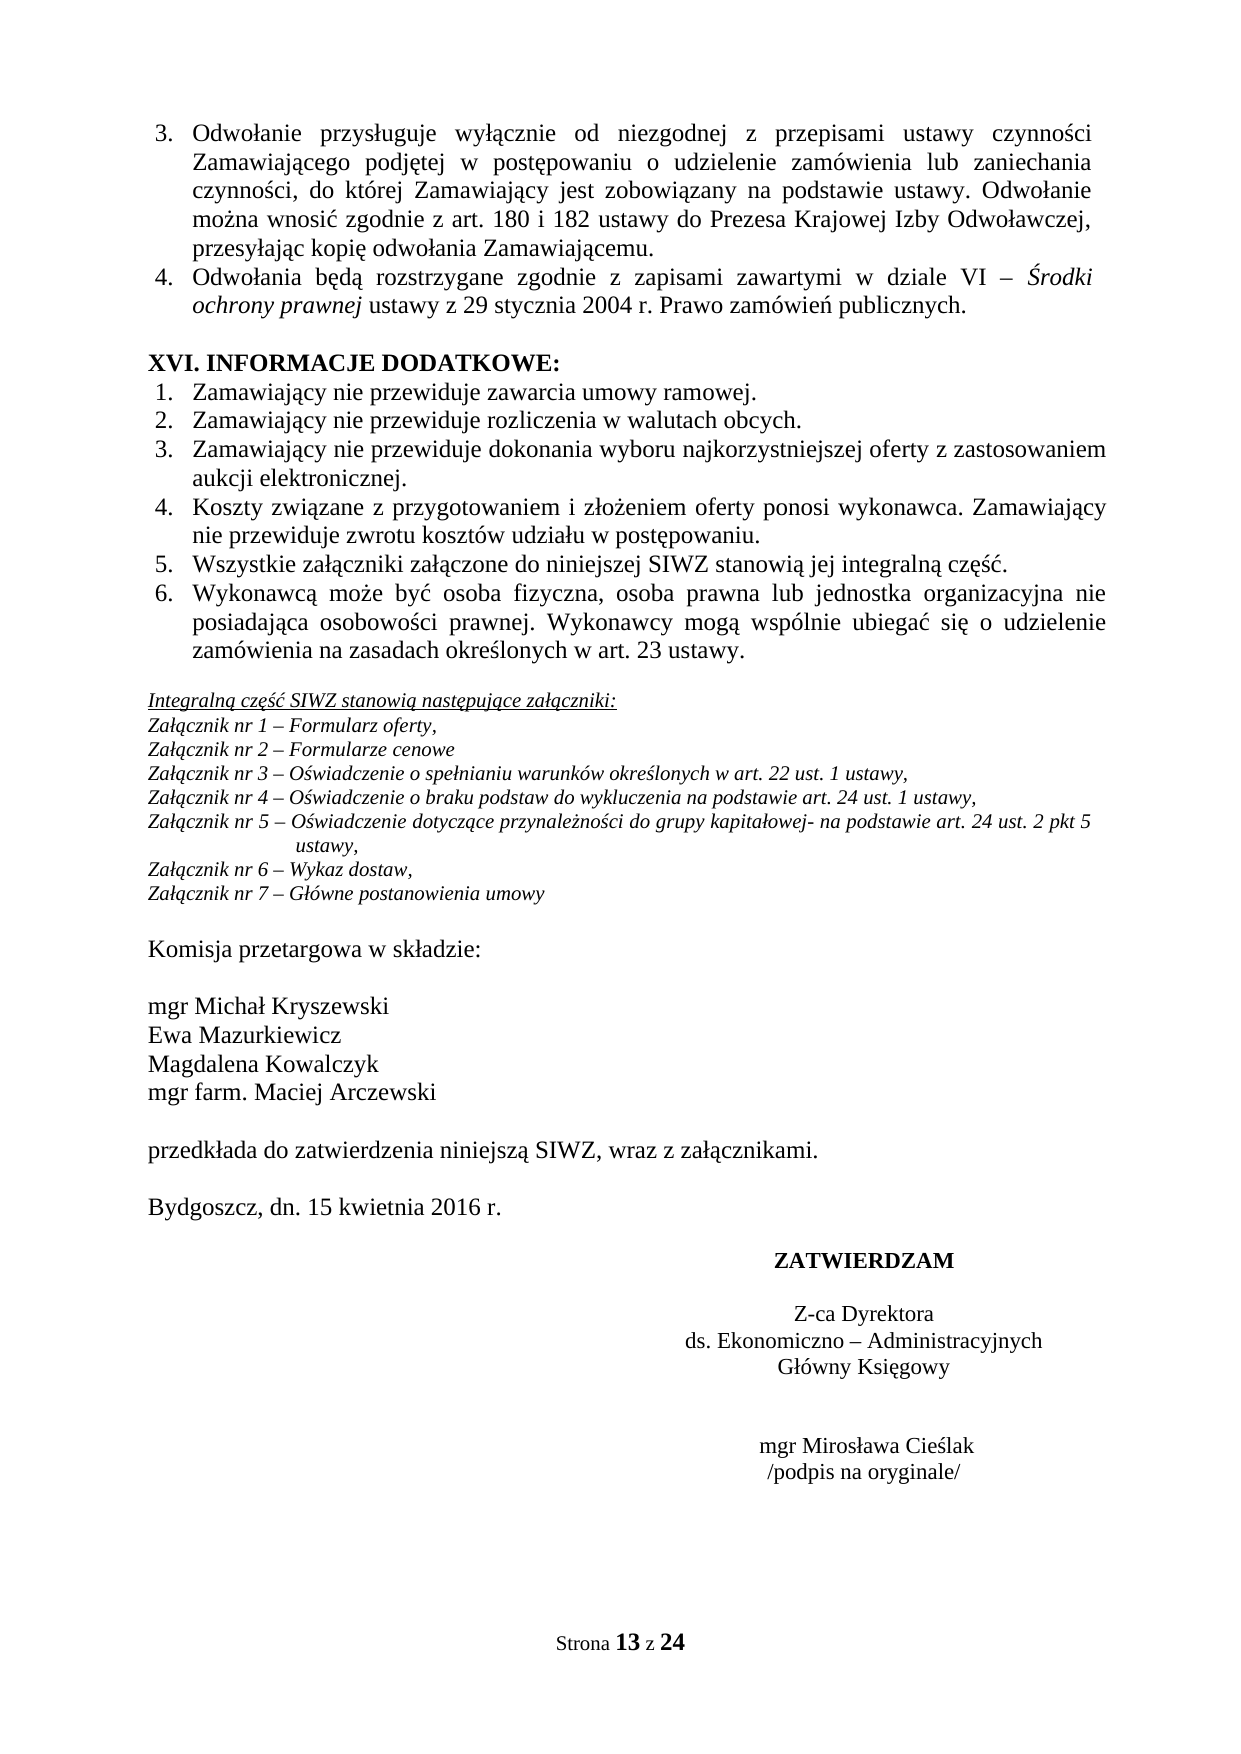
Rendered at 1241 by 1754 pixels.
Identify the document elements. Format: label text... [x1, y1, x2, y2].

text ds. Ekonomiczno – Administracyjnych [635, 1327, 1092, 1353]
list Bydgoszcz, dn. 15 kwietnia 2016 r. [148, 1192, 1092, 1221]
list Ewa Mazurkiewicz [148, 1020, 1092, 1049]
list Załącznik nr 5 – Oświadczenie dotyczące przynależności do grupy kapitałowej- na podstawie art. 24 ust. 2 pkt 5 ustawy, [148, 809, 1092, 857]
list Zamawiający nie przewiduje rozliczenia w walutach obcych. [154, 406, 1107, 434]
text /podpis na oryginale/ [635, 1458, 1092, 1485]
list Odwołanie przysługuje wyłącznie od niezgodnej z przepisami ustawy czynności Zamawiającego podjętej w postępowaniu o udzielenie zamówienia lub zaniechania czynności, do której Zamawiający jest zobowiązany na podstawie ustawy. Odwołanie można wnosić zgodnie z art. 180 i 182 ustawy do Prezesa Krajowej Izby Odwoławczej, przesyłając kopię odwołania Zamawiającemu. [154, 118, 1092, 262]
list Odwołania będą rozstrzygane zgodnie z zapisami zawartymi w dziale VI – Środki ochrony prawnej ustawy z 29 stycznia 2004 r. Prawo zamówień publicznych. [154, 262, 1092, 319]
list Załącznik nr 3 – Oświadczenie o spełnianiu warunków określonych w art. 22 ust. 1 ustawy, [148, 761, 1092, 785]
text Główny Księgowy [635, 1353, 1092, 1379]
list Zamawiający nie przewiduje zawarcia umowy ramowej. [154, 377, 1107, 406]
list mgr Michał Kryszewski [148, 991, 1092, 1020]
list przedkłada do zatwierdzenia niniejszą SIWZ, wraz z załącznikami. [148, 1135, 1092, 1164]
list Załącznik nr 6 – Wykaz dostaw, [148, 857, 1092, 881]
text XVI. INFORMACJE DODATKOWE: [148, 348, 1107, 377]
list Wykonawcą może być osoba fizyczna, osoba prawna lub jednostka organizacyjna nie posiadająca osobowości prawnej. Wykonawcy mogą wspólnie ubiegać się o udzielenie zamówienia na zasadach określonych w art. 23 ustawy. [154, 578, 1107, 664]
list mgr farm. Maciej Arczewski [148, 1077, 1092, 1106]
text mgr Mirosława Cieślak [635, 1432, 1092, 1458]
list Magdalena Kowalczyk [148, 1049, 1092, 1077]
list Komisja przetargowa w składzie: [148, 934, 1092, 962]
list Załącznik nr 7 – Główne postanowienia umowy [148, 881, 1092, 905]
text ZATWIERDZAM [635, 1248, 1092, 1274]
text Z-ca Dyrektora [635, 1300, 1092, 1327]
list Załącznik nr 1 – Formularz oferty, [148, 712, 1092, 737]
list Wszystkie załączniki załączone do niniejszej SIWZ stanowią jej integralną część. [154, 549, 1107, 578]
list Załącznik nr 4 – Oświadczenie o braku podstaw do wykluczenia na podstawie art. 24 ust. 1 ustawy, [148, 785, 1092, 809]
list Załącznik nr 2 – Formularze cenowe [148, 737, 1092, 761]
list Koszty związane z przygotowaniem i złożeniem oferty ponosi wykonawca. Zamawiający nie przewiduje zwrotu kosztów udziału w postępowaniu. [154, 492, 1107, 549]
list Zamawiający nie przewiduje dokonania wyboru najkorzystniejszej oferty z zastosowaniem aukcji elektronicznej. [154, 434, 1107, 492]
list Integralną część SIWZ stanowią następujące załączniki: [148, 688, 1092, 712]
